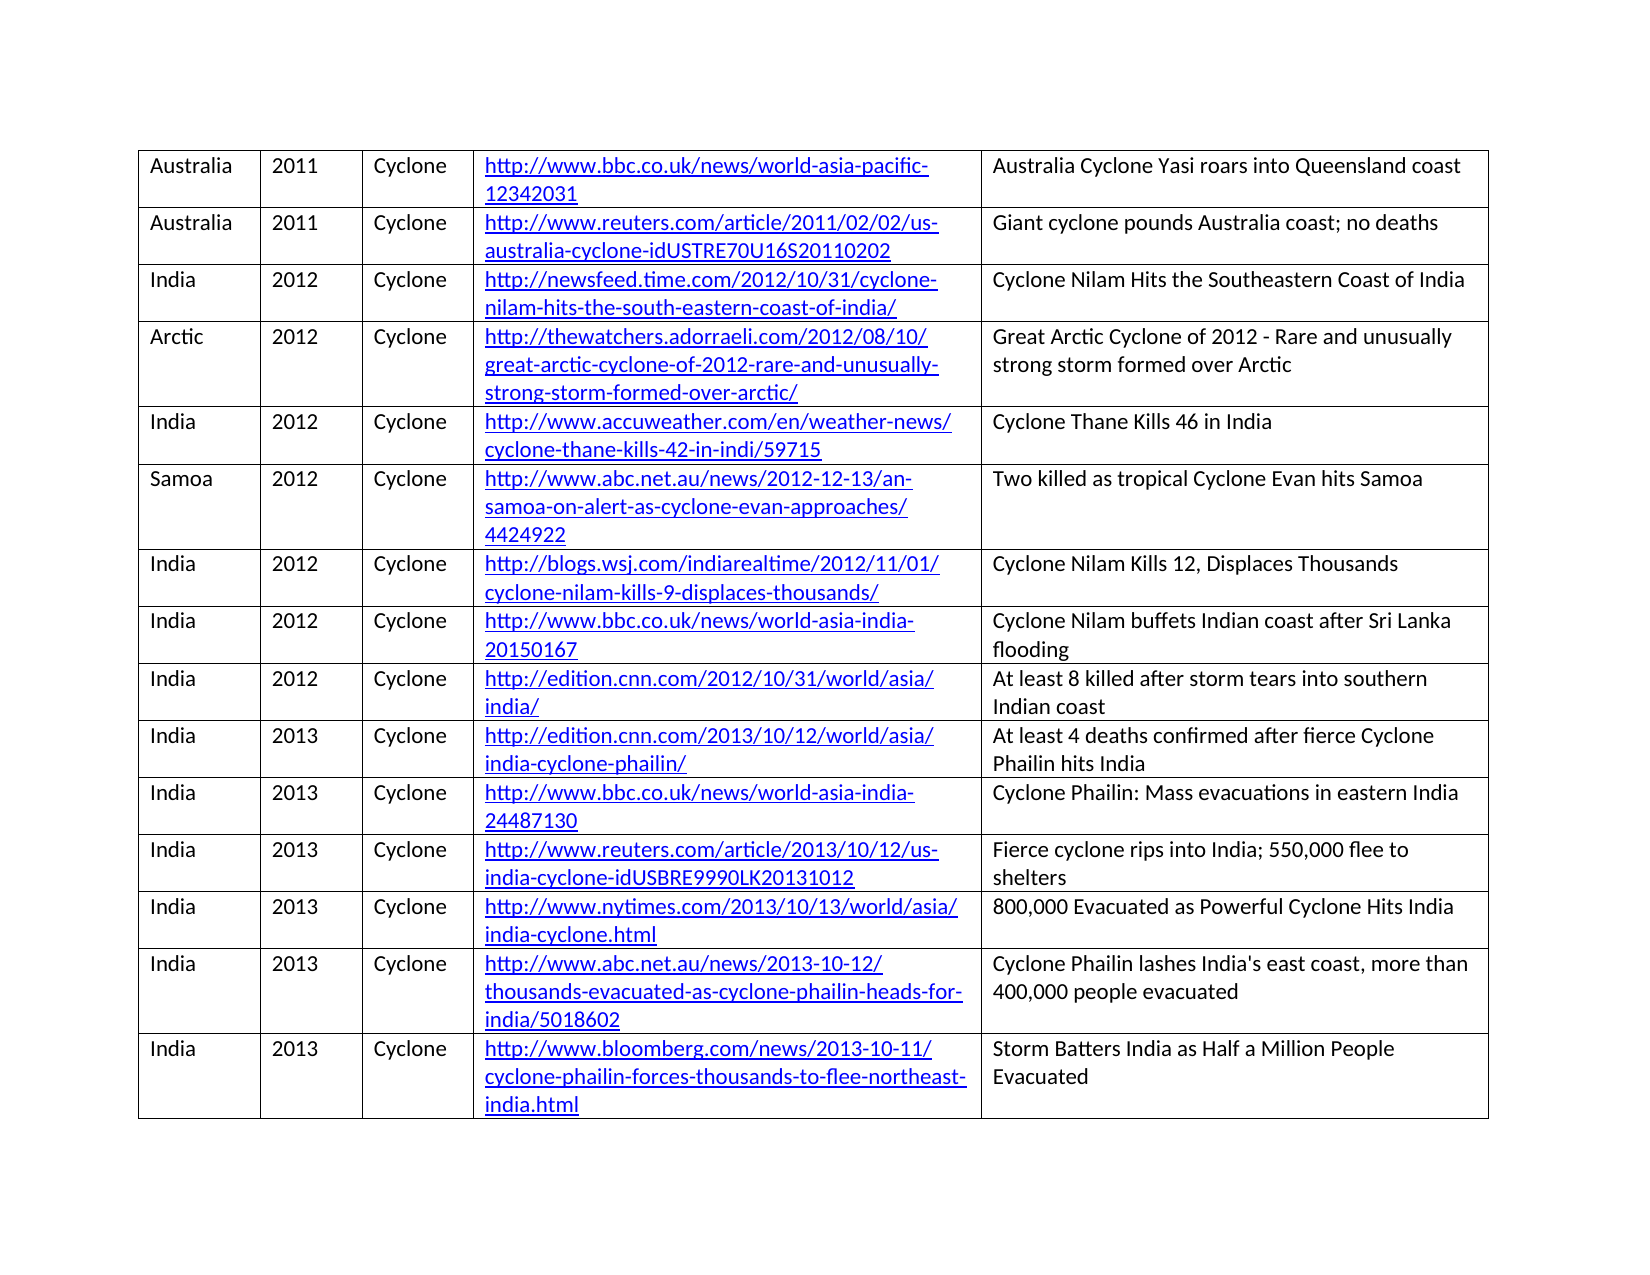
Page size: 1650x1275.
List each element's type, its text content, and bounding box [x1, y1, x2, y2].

table_cell http://www.abc.net.au/news/2013-10-12/thousands-evacuated-as-cyclone-phailin-heads-for-india/5018602 [474, 949, 981, 1033]
table_cell Samoa [139, 465, 260, 548]
table_cell Cyclone [363, 892, 473, 948]
table_cell India [139, 1034, 260, 1118]
table_cell Cyclone Thane Kills 46 in India [982, 407, 1488, 463]
table_cell http://edition.cnn.com/2013/10/12/world/asia/india-cyclone-phailin/ [474, 721, 981, 777]
table_cell Cyclone Phailin lashes India's east coast, more than 400,000 people evacuated [982, 949, 1488, 1033]
table_cell India [139, 407, 260, 463]
table_cell http://newsfeed.time.com/2012/10/31/cyclone-nilam-hits-the-south-eastern-coast-of-india/ [474, 265, 981, 321]
table_cell India [139, 664, 260, 720]
table_cell Storm Batters India as Half a Million People Evacuated [982, 1034, 1488, 1118]
table_cell 2012 [261, 322, 362, 406]
table_cell 2013 [261, 1034, 362, 1118]
table_cell 2012 [261, 465, 362, 548]
table_cell http://www.reuters.com/article/2011/02/02/us-australia-cyclone-idUSTRE70U16S20110202 [474, 208, 981, 264]
table_cell 2013 [261, 721, 362, 777]
table_cell http://thewatchers.adorraeli.com/2012/08/10/great-arctic-cyclone-of-2012-rare-and-unusually-strong-storm-formed-over-arctic/ [474, 322, 981, 406]
table_cell At least 8 killed after storm tears into southern Indian coast [982, 664, 1488, 720]
table_cell 2012 [261, 265, 362, 321]
table_cell India [139, 778, 260, 834]
table_cell Giant cyclone pounds Australia coast; no deaths [982, 208, 1488, 264]
table_cell 2012 [261, 664, 362, 720]
table_cell At least 4 deaths confirmed after fierce Cyclone Phailin hits India [982, 721, 1488, 777]
table_cell 2011 [261, 151, 362, 207]
table_cell India [139, 892, 260, 948]
table_cell Australia [139, 208, 260, 264]
table_cell Cyclone [363, 208, 473, 264]
table_cell 2013 [261, 778, 362, 834]
table_cell http://www.bloomberg.com/news/2013-10-11/cyclone-phailin-forces-thousands-to-flee-northeast-india.html [474, 1034, 981, 1118]
table_cell Australia Cyclone Yasi roars into Queensland coast [982, 151, 1488, 207]
table_cell http://www.bbc.co.uk/news/world-asia-india-20150167 [474, 607, 981, 663]
table_cell Cyclone [363, 550, 473, 606]
table_cell http://www.nytimes.com/2013/10/13/world/asia/india-cyclone.html [474, 892, 981, 948]
table_cell 2012 [261, 607, 362, 663]
table_cell India [139, 949, 260, 1033]
table_cell 2013 [261, 949, 362, 1033]
table_cell http://www.bbc.co.uk/news/world-asia-india-24487130 [474, 778, 981, 834]
table_cell Cyclone [363, 407, 473, 463]
table_cell Australia [139, 151, 260, 207]
table_cell Cyclone [363, 721, 473, 777]
table_cell Cyclone [363, 465, 473, 548]
table_cell Cyclone [363, 151, 473, 207]
table_cell 2012 [261, 550, 362, 606]
table_cell http://www.bbc.co.uk/news/world-asia-pacific-12342031 [474, 151, 981, 207]
table_cell http://edition.cnn.com/2012/10/31/world/asia/india/ [474, 664, 981, 720]
table_cell Cyclone Nilam Hits the Southeastern Coast of India [982, 265, 1488, 321]
table_cell Cyclone [363, 664, 473, 720]
table_cell 2013 [261, 892, 362, 948]
table_cell India [139, 607, 260, 663]
table_cell Cyclone [363, 607, 473, 663]
table_cell Cyclone [363, 835, 473, 891]
table_cell Cyclone [363, 949, 473, 1033]
table_cell India [139, 550, 260, 606]
table_cell Cyclone [363, 322, 473, 406]
table_cell Cyclone [363, 265, 473, 321]
table_cell India [139, 265, 260, 321]
table_cell 2013 [261, 835, 362, 891]
table_cell http://blogs.wsj.com/indiarealtime/2012/11/01/cyclone-nilam-kills-9-displaces-thousands/ [474, 550, 981, 606]
table_cell India [139, 721, 260, 777]
table_cell 2011 [261, 208, 362, 264]
table_cell Arctic [139, 322, 260, 406]
table_cell India [139, 835, 260, 891]
table_cell Cyclone Nilam buffets Indian coast after Sri Lanka flooding [982, 607, 1488, 663]
table_cell 800,000 Evacuated as Powerful Cyclone Hits India [982, 892, 1488, 948]
table_cell Cyclone Phailin: Mass evacuations in eastern India [982, 778, 1488, 834]
table_cell http://www.reuters.com/article/2013/10/12/us-india-cyclone-idUSBRE9990LK20131012 [474, 835, 981, 891]
table_cell http://www.accuweather.com/en/weather-news/cyclone-thane-kills-42-in-indi/59715 [474, 407, 981, 463]
table_cell Two killed as tropical Cyclone Evan hits Samoa [982, 465, 1488, 548]
table_cell Cyclone [363, 1034, 473, 1118]
table_cell Great Arctic Cyclone of 2012 - Rare and unusually strong storm formed over Arctic [982, 322, 1488, 406]
table_cell 2012 [261, 407, 362, 463]
table_cell http://www.abc.net.au/news/2012-12-13/an-samoa-on-alert-as-cyclone-evan-approaches/4424922 [474, 465, 981, 548]
table_cell Cyclone Nilam Kills 12, Displaces Thousands [982, 550, 1488, 606]
table_cell Fierce cyclone rips into India; 550,000 flee to shelters [982, 835, 1488, 891]
table_cell Cyclone [363, 778, 473, 834]
